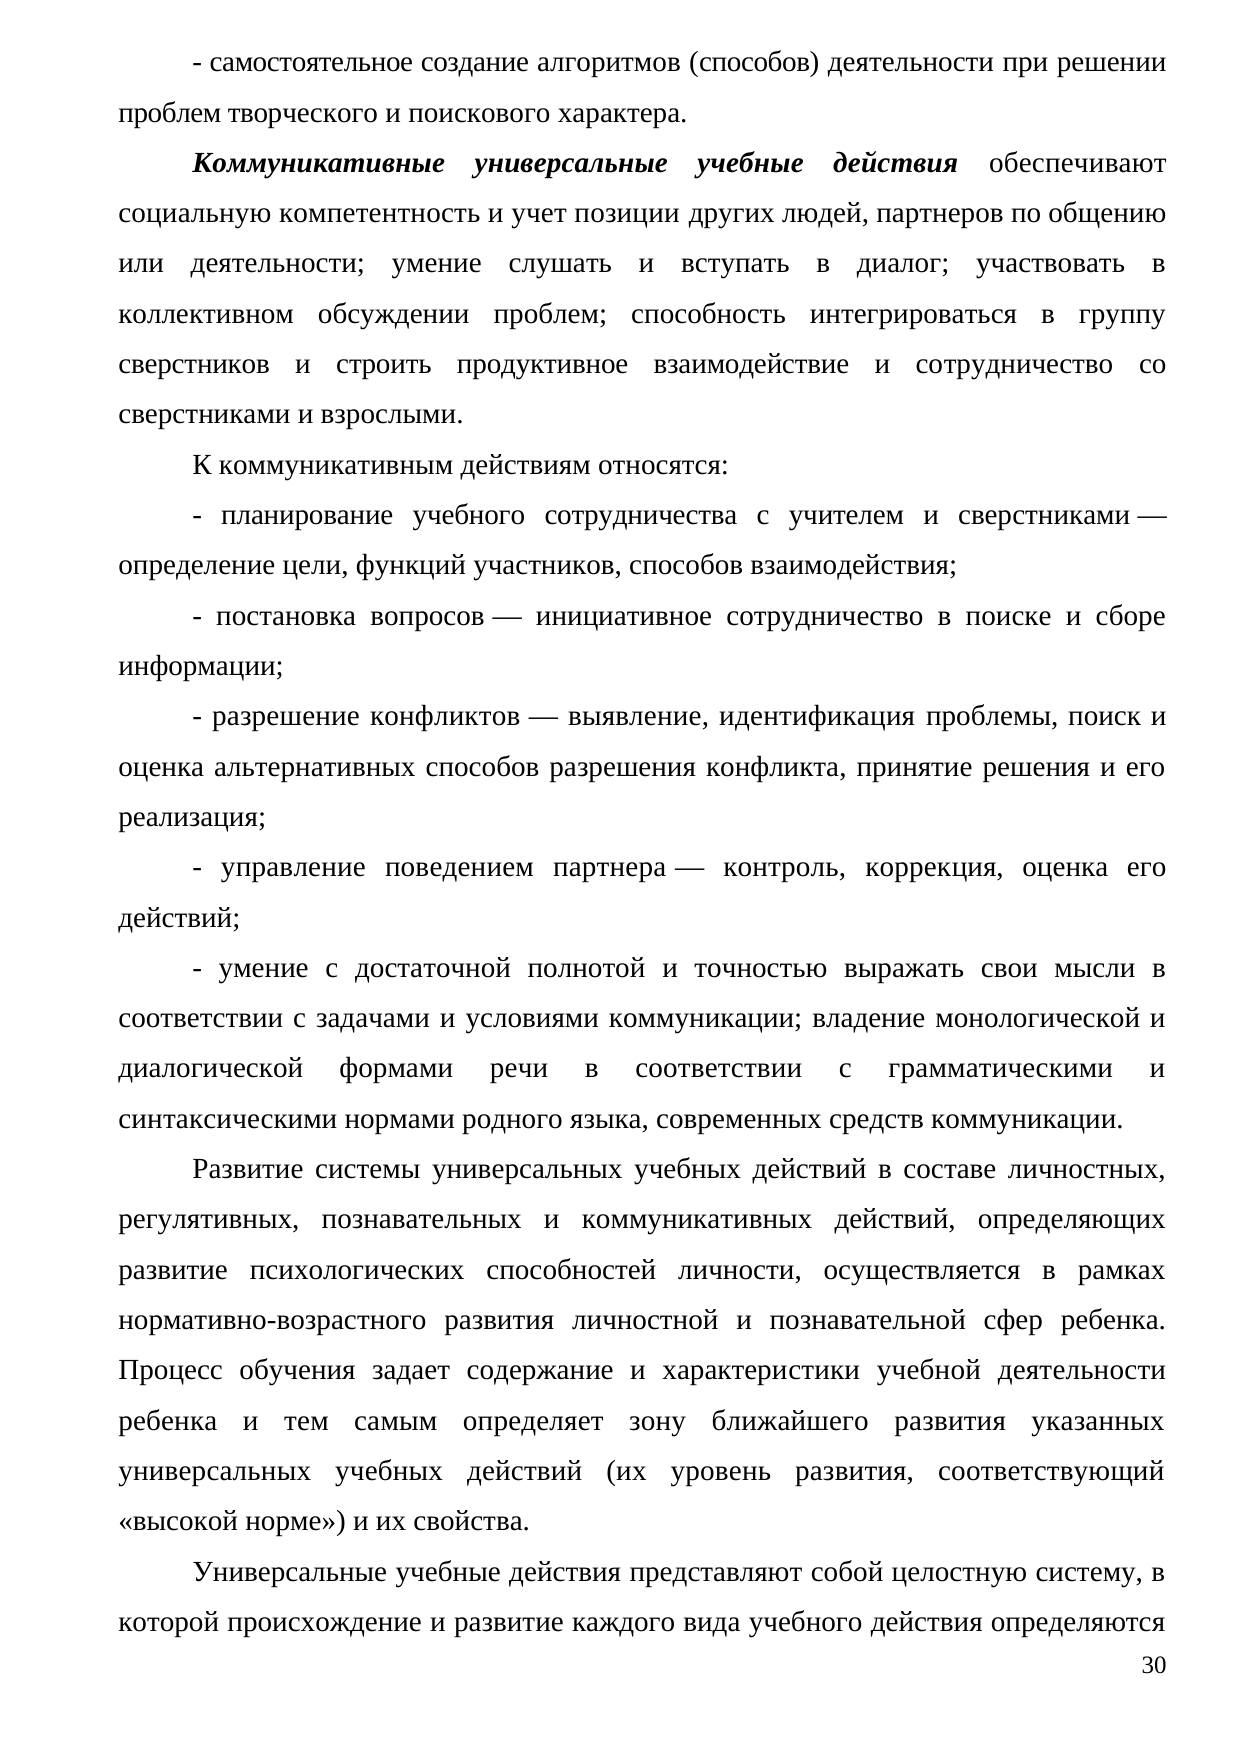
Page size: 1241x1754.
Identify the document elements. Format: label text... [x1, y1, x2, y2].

text - планирование учебного сотрудничества с учителем и сверстниками — определение цели, функций участников, способов взаимодействия; [118, 497, 1167, 581]
text Развитие системы универсальных учебных действий в составе личностных, регулятивных, познавательных и коммуникативных действий, определяющих развитие психологических способностей личности, осуществляется в рамках нормативно-возрастного развития личностной и познавательной сфер ребенка. Процесс обучения задает содержание и характеристики учебной деятельности ребенка и тем самым определяет зону ближайшего развития указанных универсальных учебных действий (их уровень развития, соответствующий «высокой норме») и их свойства. [118, 1151, 1167, 1537]
text К коммуникативным действиям относятся: [118, 447, 1167, 480]
text - постановка вопросов — инициативное сотрудничество в поиске и сборе информации; [118, 598, 1167, 682]
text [118, 1554, 1167, 1638]
text - умение с достаточной полнотой и точностью выражать свои мысли в соответствии с задачами и условиями коммуникации; владение монологической и диалогической формами речи в соответствии с грамматическими и синтаксическими нормами родного языка, современных средств коммуникации. [118, 950, 1167, 1134]
text - разрешение конфликтов — выявление, идентификация проблемы, поиск и оценка альтернативных способов разрешения конфликта, принятие решения и его реализация; [118, 698, 1167, 833]
text - управление поведением партнера — контроль, коррекция, оценка его действий; [118, 849, 1167, 933]
text Коммуникативные универсальные учебные действия обеспечивают социальную компетентность и учет позиции других людей, партнеров по общению или деятельности; умение слушать и вступать в диалог; участвовать в коллективном обсуждении проблем; способность интегрироваться в группу сверстников и строить продуктивное взаимодействие и сотрудничество со сверстниками и взрослыми. [118, 145, 1167, 430]
text - самостоятельное создание алгоритмов (способов) деятельности при решении проблем творческого и поискового характера. [118, 44, 1167, 128]
